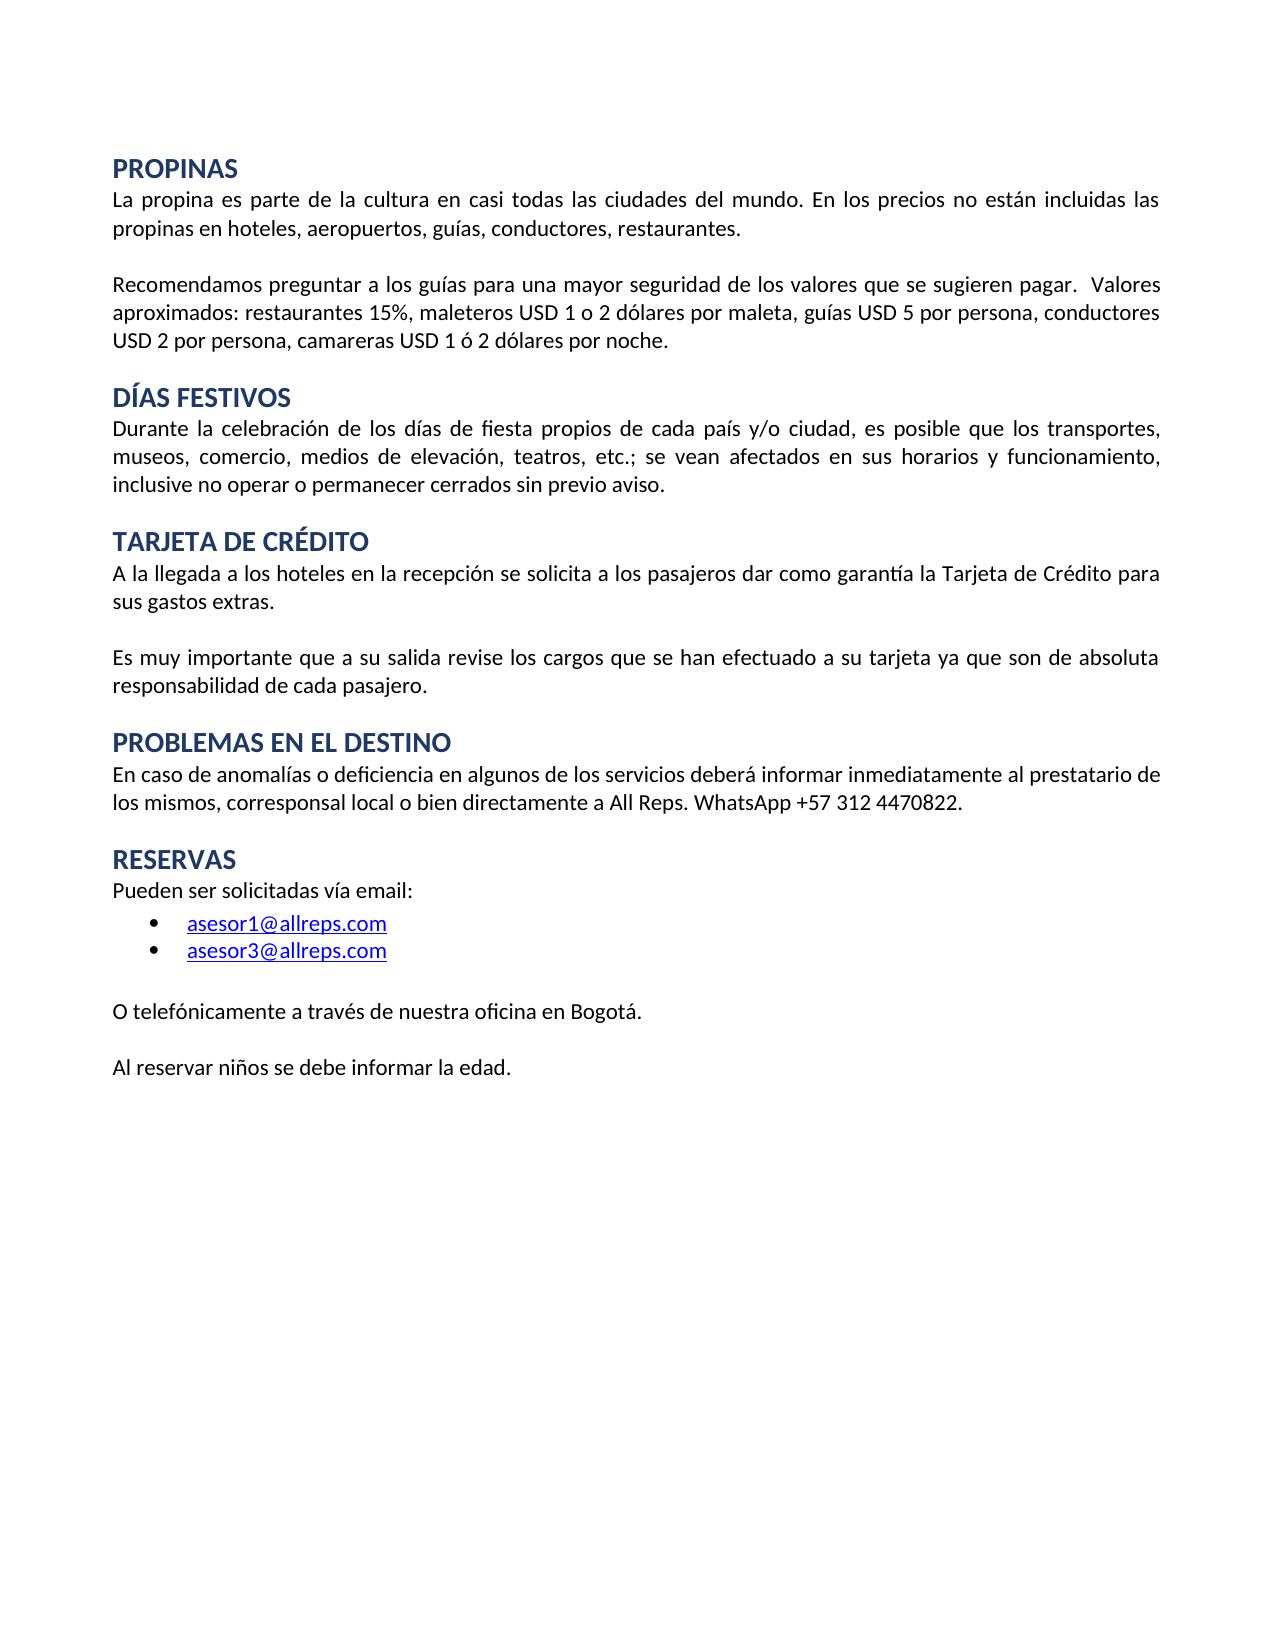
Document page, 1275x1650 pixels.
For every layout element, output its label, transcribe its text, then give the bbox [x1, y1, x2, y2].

text TARJETA DE CRÉDITO [112, 523, 1162, 559]
text Pueden ser solicitadas vía email: [112, 876, 1162, 904]
text En caso de anomalías o deficiencia en algunos de los servicios deberá informar inmediatamente al prestatario de los mismos, corresponsal local o bien directamente a All Reps. WhatsApp +57 312 4470822. [112, 760, 1162, 816]
text La propina es parte de la cultura en casi todas las ciudades del mundo. En los precios no están incluidas las propinas en hoteles, aeropuertos, guías, conductores, restaurantes. [112, 186, 1162, 242]
text O telefónicamente a través de nuestra oficina en Bogotá. [112, 997, 1162, 1025]
text asesor1@allreps.com [150, 909, 1162, 937]
text Es muy importante que a su salida revise los cargos que se han efectuado a su tarjeta ya que son de absoluta responsabilidad de cada pasajero. [112, 643, 1162, 699]
text PROBLEMAS EN EL DESTINO [112, 724, 1162, 760]
text Al reservar niños se debe informar la edad. [112, 1053, 1162, 1081]
text RESERVAS [112, 841, 1162, 876]
text PROPINAS [112, 150, 1162, 186]
text asesor3@allreps.com [150, 937, 1162, 965]
text DÍAS FESTIVOS [112, 379, 1162, 414]
text A la llegada a los hoteles en la recepción se solicita a los pasajeros dar como garantía la Tarjeta de Crédito para sus gastos extras. [112, 559, 1162, 615]
text Durante la celebración de los días de fiesta propios de cada país y/o ciudad, es posible que los transportes, museos, comercio, medios de elevación, teatros, etc.; se vean afectados en sus horarios y funcionamiento, inclusive no operar o permanecer cerrados sin previo aviso. [112, 414, 1162, 498]
text Recomendamos preguntar a los guías para una mayor seguridad de los valores que se sugieren pagar. Valores aproximados: restaurantes 15%, maleteros USD 1 o 2 dólares por maleta, guías USD 5 por persona, conductores USD 2 por persona, camareras USD 1 ó 2 dólares por noche. [112, 270, 1162, 354]
